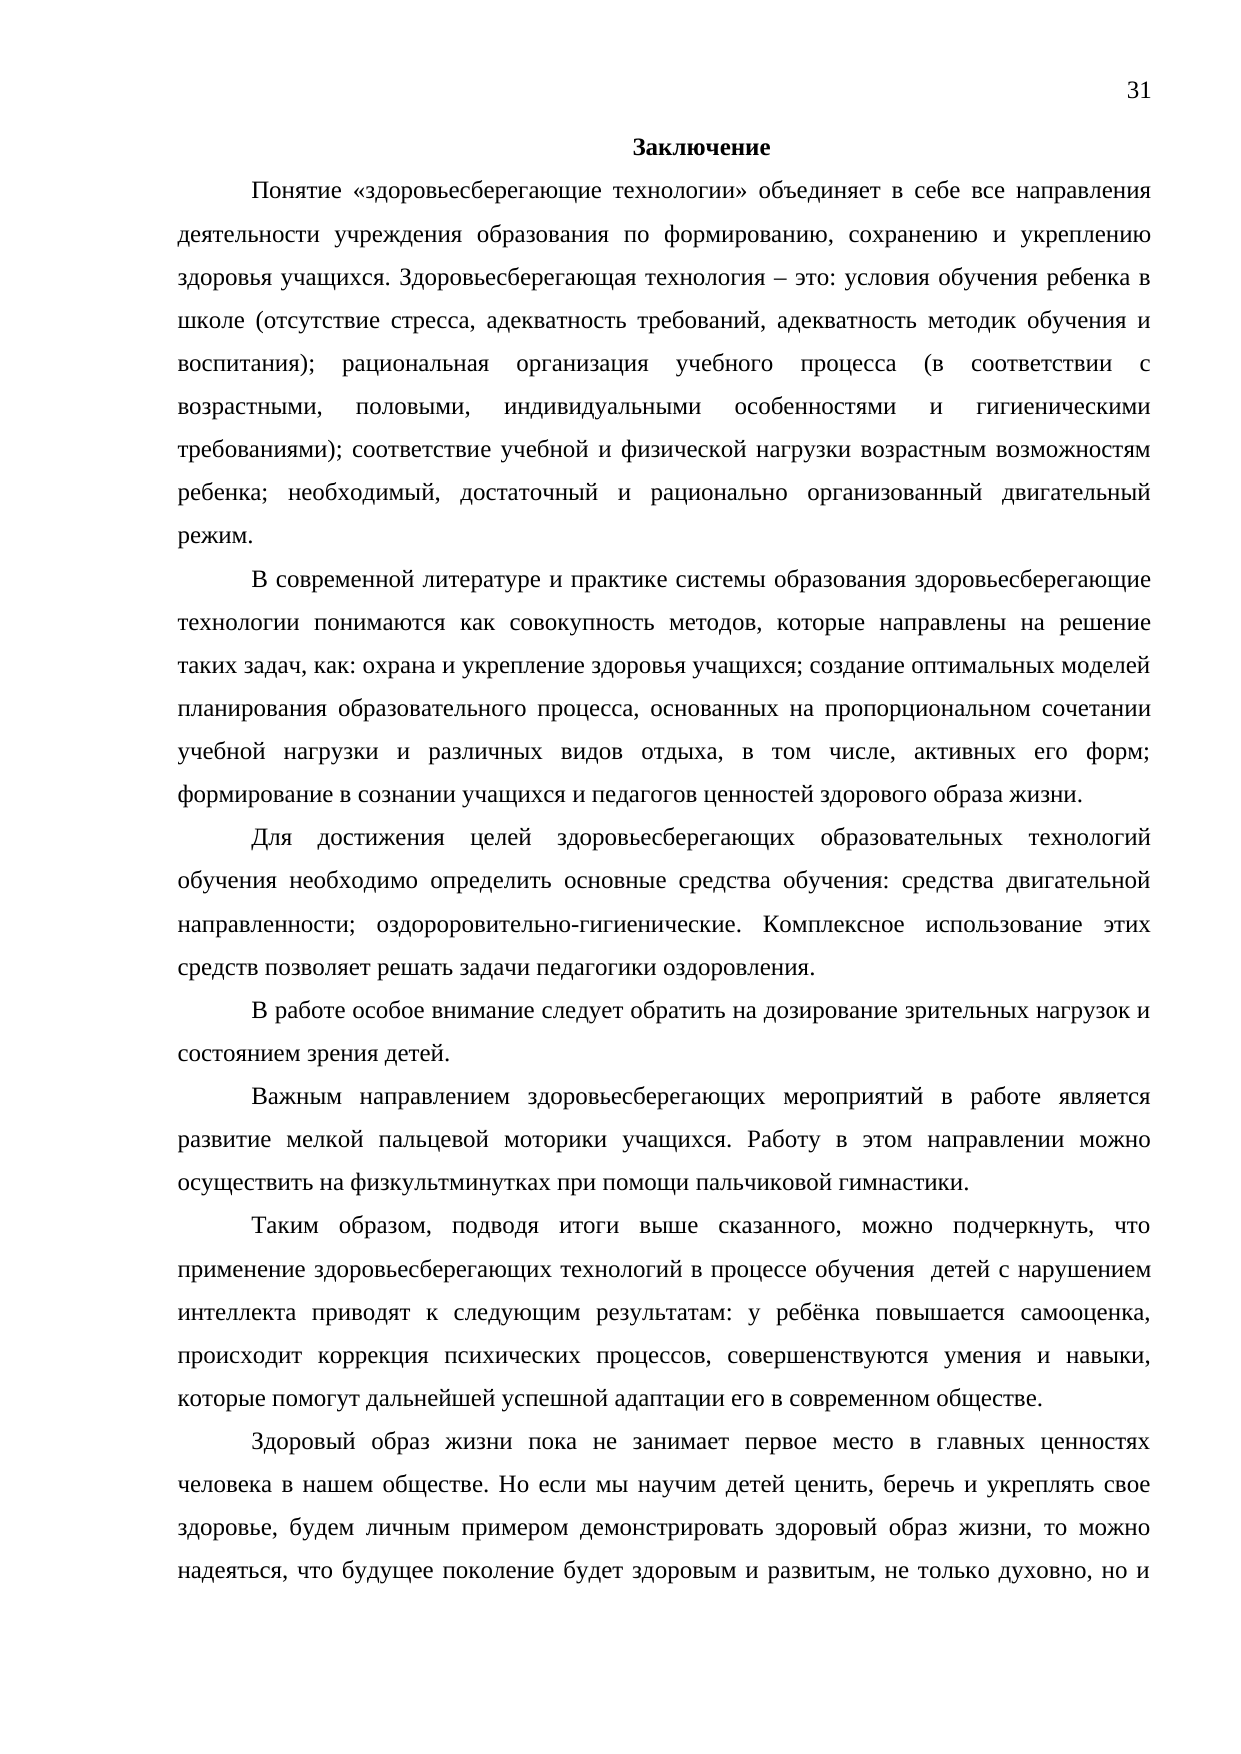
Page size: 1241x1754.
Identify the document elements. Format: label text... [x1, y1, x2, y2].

text В работе особое внимание следует обратить на дозирование зрительных нагрузок и состоянием зрения детей. [177, 995, 1152, 1067]
text Таким образом, подводя итоги выше сказанного, можно подчеркнуть, что применение здоровьесберегающих технологий в процессе обучения детей с нарушением интеллекта приводят к следующим результатам: у ребёнка повышается самооценка, происходит коррекция психических процессов, совершенствуются умения и навыки, которые помогут дальнейшей успешной адаптации его в современном обществе. [177, 1211, 1152, 1412]
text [177, 1426, 1152, 1584]
text Важным направлением здоровьесберегающих мероприятий в работе является развитие мелкой пальцевой моторики учащихся. Работу в этом направлении можно осуществить на физкультминутках при помощи пальчиковой гимнастики. [177, 1081, 1152, 1196]
text Заключение [177, 132, 1152, 161]
text Для достижения целей здоровьесберегающих образовательных технологий обучения необходимо определить основные средства обучения: средства двигательной направленности; оздороровительно-гигиенические. Комплексное использование этих средств позволяет решать задачи педагогики оздоровления. [177, 822, 1152, 981]
text Понятие «здоровьесберегающие технологии» объединяет в себе все направления деятельности учреждения образования по формированию, сохранению и укреплению здоровья учащихся. Здоровьесберегающая технология – это: условия обучения ребенка в школе (отсутствие стресса, адекватность требований, адекватность методик обучения и воспитания); рациональная организация учебного процесса (в соответствии с возрастными, половыми, индивидуальными особенностями и гигиеническими требованиями); соответствие учебной и физической нагрузки возрастным возможностям ребенка; необходимый, достаточный и рационально организованный двигательный режим. [177, 176, 1152, 549]
text В современной литературе и практике системы образования здоровьесберегающие технологии понимаются как совокупность методов, которые направлены на решение таких задач, как: охрана и укрепление здоровья учащихся; создание оптимальных моделей планирования образовательного процесса, основанных на пропорциональном сочетании учебной нагрузки и различных видов отдыха, в том числе, активных его форм; формирование в сознании учащихся и педагогов ценностей здорового образа жизни. [177, 564, 1152, 808]
